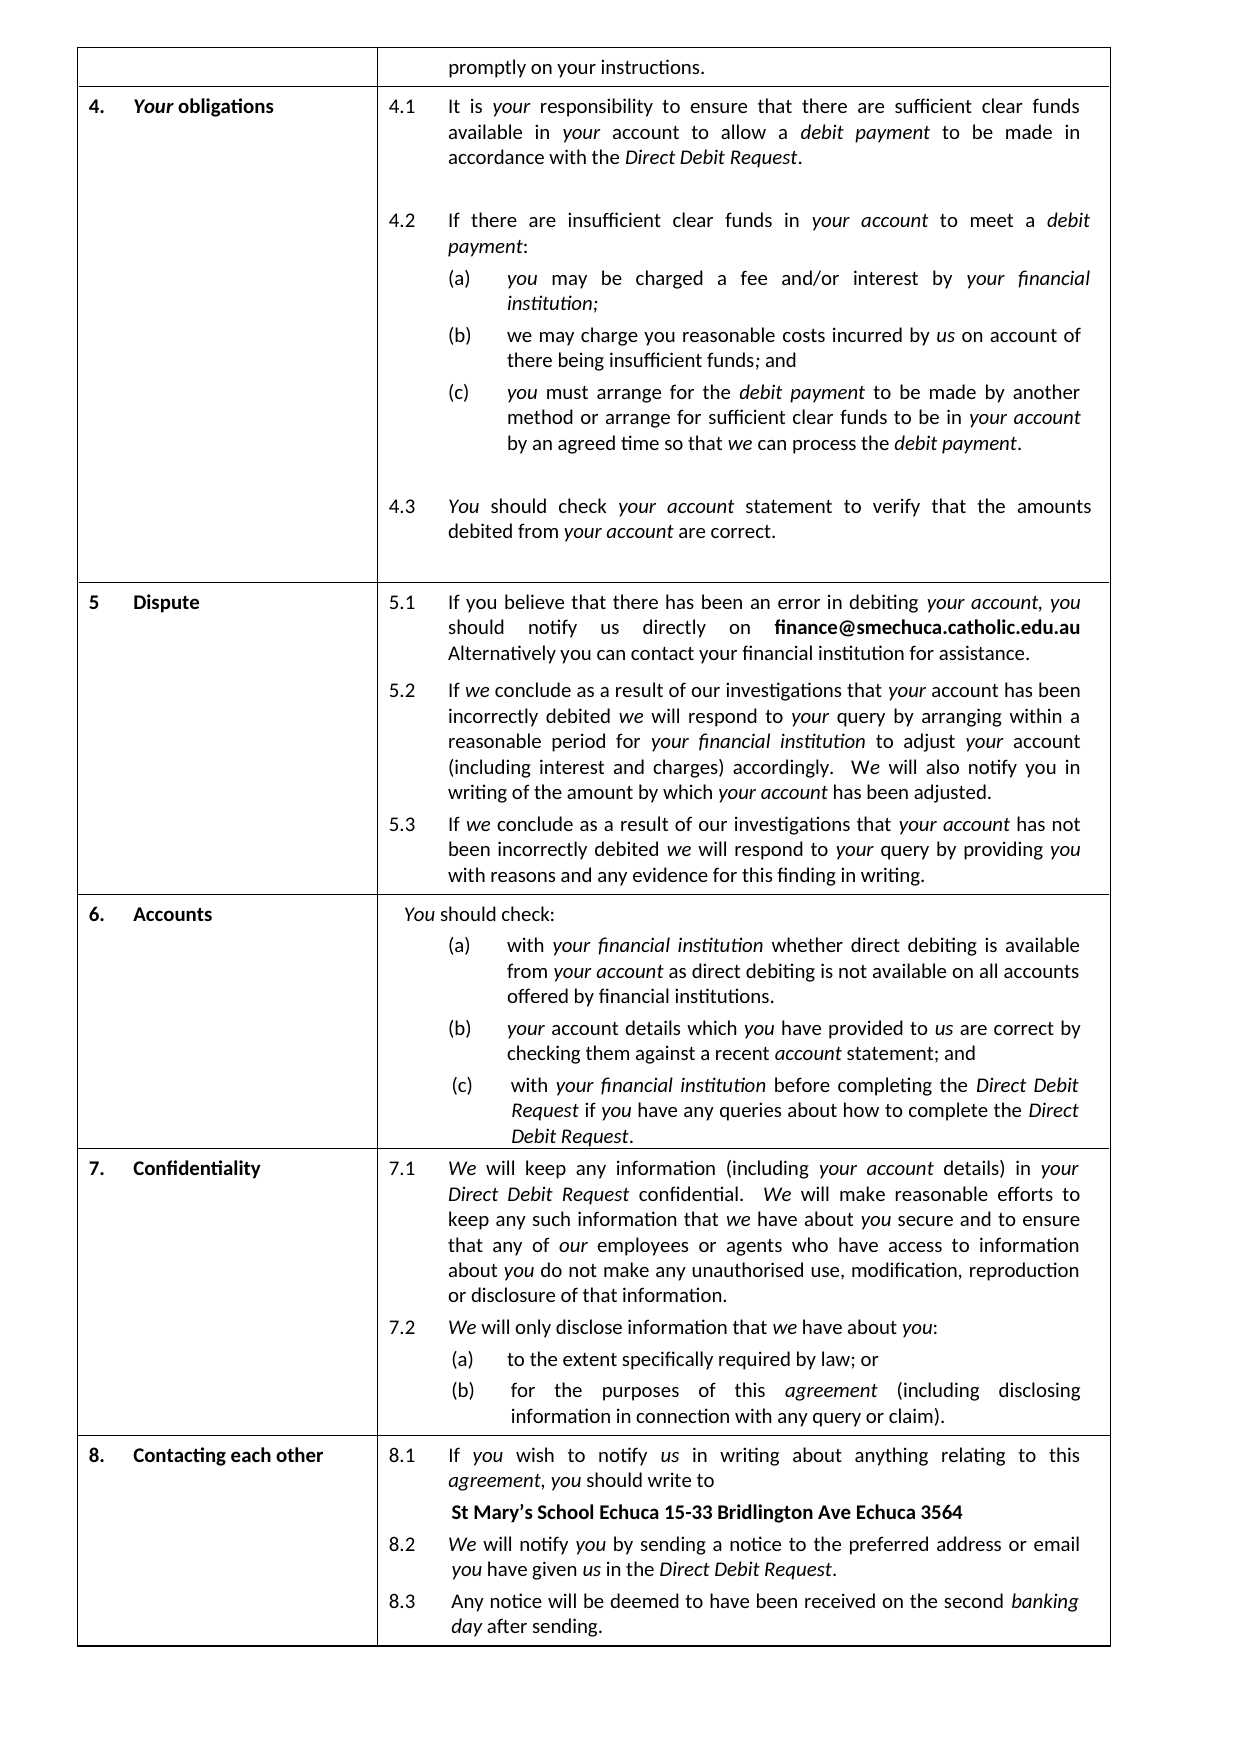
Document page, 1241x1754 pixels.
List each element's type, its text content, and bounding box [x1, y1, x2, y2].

table_cell 4.1 It is your responsibility to ensure that there are sufficient clear funds available in your account to allow a debit payment to be made in accordance with the Direct Debit Request. 4.2 If there are insufficient clear funds in your account to meet a debit payment: (a) you may be charged a fee and/or interest by your financial institution; (b) we may charge you reasonable costs incurred by us on account of there being insufficient funds; and (c) you must arrange for the debit payment to be made by another method or arrange for sufficient clear funds to be in your account by an agreed time so that we can process the debit payment. 4.3 You should check your account statement to verify that the amounts debited from your account are correct. [378, 86, 1110, 582]
table_cell 5 Dispute [78, 583, 377, 671]
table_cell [78, 48, 377, 86]
table_cell 8. Contacting each other [78, 1436, 377, 1645]
table_cell 7.1 We will keep any information (including your account details) in your Direct Debit Request confidential. We will make reasonable efforts to keep any such information that we have about you secure and to ensure that any of our employees or agents who have access to information about you do not make any unauthorised use, modification, reproduction or disclosure of that information. 7.2 We will only disclose information that we have about you: (a) to the extent specifically required by law; or for the purposes of this agreement (including disclosing information in connection with any query or claim). [378, 1148, 1110, 1435]
table_cell [78, 671, 377, 893]
table_cell 6. Accounts [78, 895, 377, 1148]
table_cell You should check: (a) with your financial institution whether direct debiting is available from your account as direct debiting is not available on all accounts offered by financial institutions. (b) your account details which you have provided to us are correct by checking them against a recent account statement; and with your financial institution before completing the Direct Debit Request if you have any queries about how to complete the Direct Debit Request. [378, 894, 1110, 1148]
table_cell 5.2 If we conclude as a result of our investigations that your account has been incorrectly debited we will respond to your query by arranging within a reasonable period for your financial institution to adjust your account (including interest and charges) accordingly. We will also notify you in writing of the amount by which your account has been adjusted. 5.3 If we conclude as a result of our investigations that your account has not been incorrectly debited we will respond to your query by providing you with reasons and any evidence for this finding in writing. [378, 671, 1110, 893]
table_cell If you wish to notify us in writing about anything relating to this agreement, you should write to St Mary’s School Echuca 15-33 Bridlington Ave Echuca 3564 8.2 We will notify you by sending a notice to the preferred address or email you have given us in the Direct Debit Request. 8.3 Any notice will be deemed to have been received on the second banking day after sending. [378, 1436, 1110, 1645]
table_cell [378, 48, 1110, 86]
table_cell 5.1 If you believe that there has been an error in debiting your account, you should notify us directly on finance@smechuca.catholic.edu.au Alternatively you can contact your financial institution for assistance. [378, 582, 1110, 671]
table_cell 7. Confidentiality [78, 1149, 377, 1435]
table_cell 4. Your obligations [78, 87, 377, 582]
